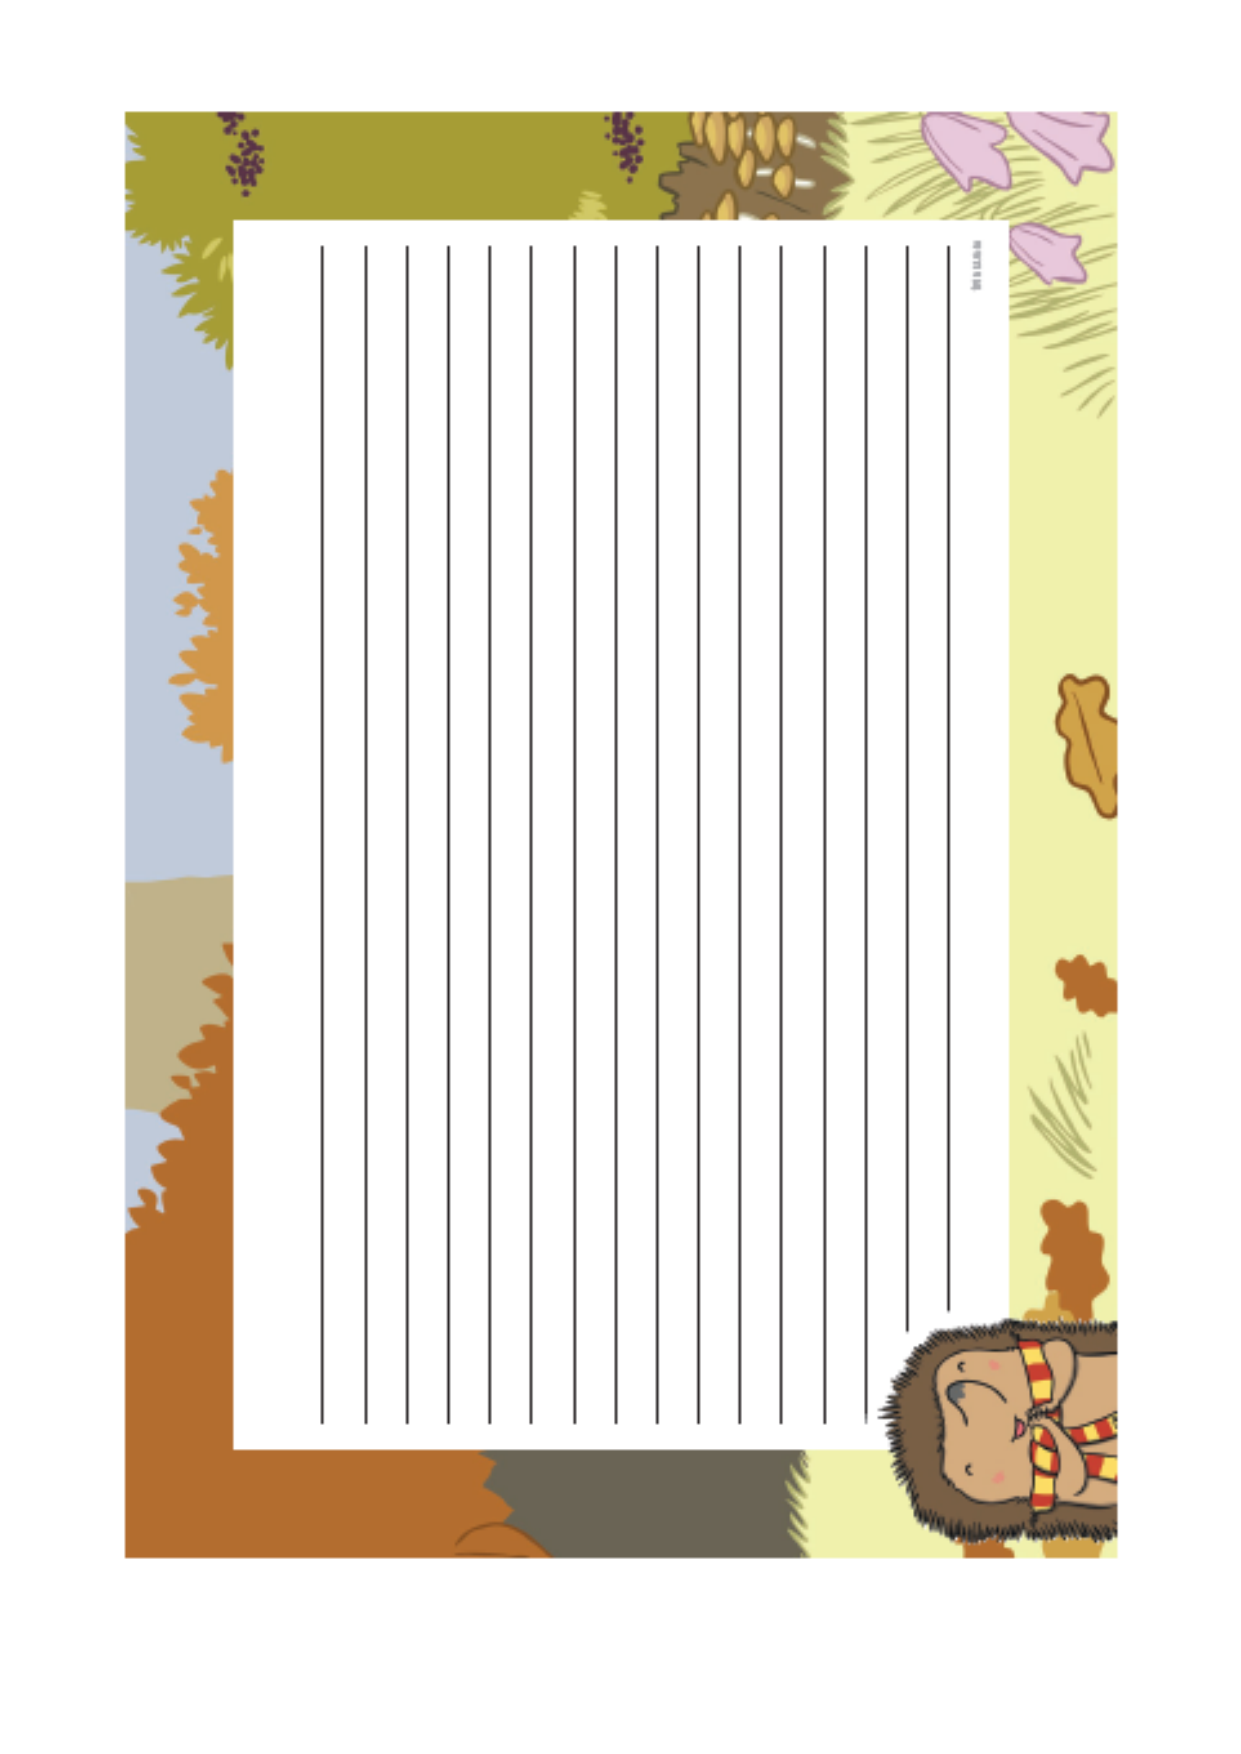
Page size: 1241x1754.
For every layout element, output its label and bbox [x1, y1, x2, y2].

picture [75, 75, 1157, 1597]
